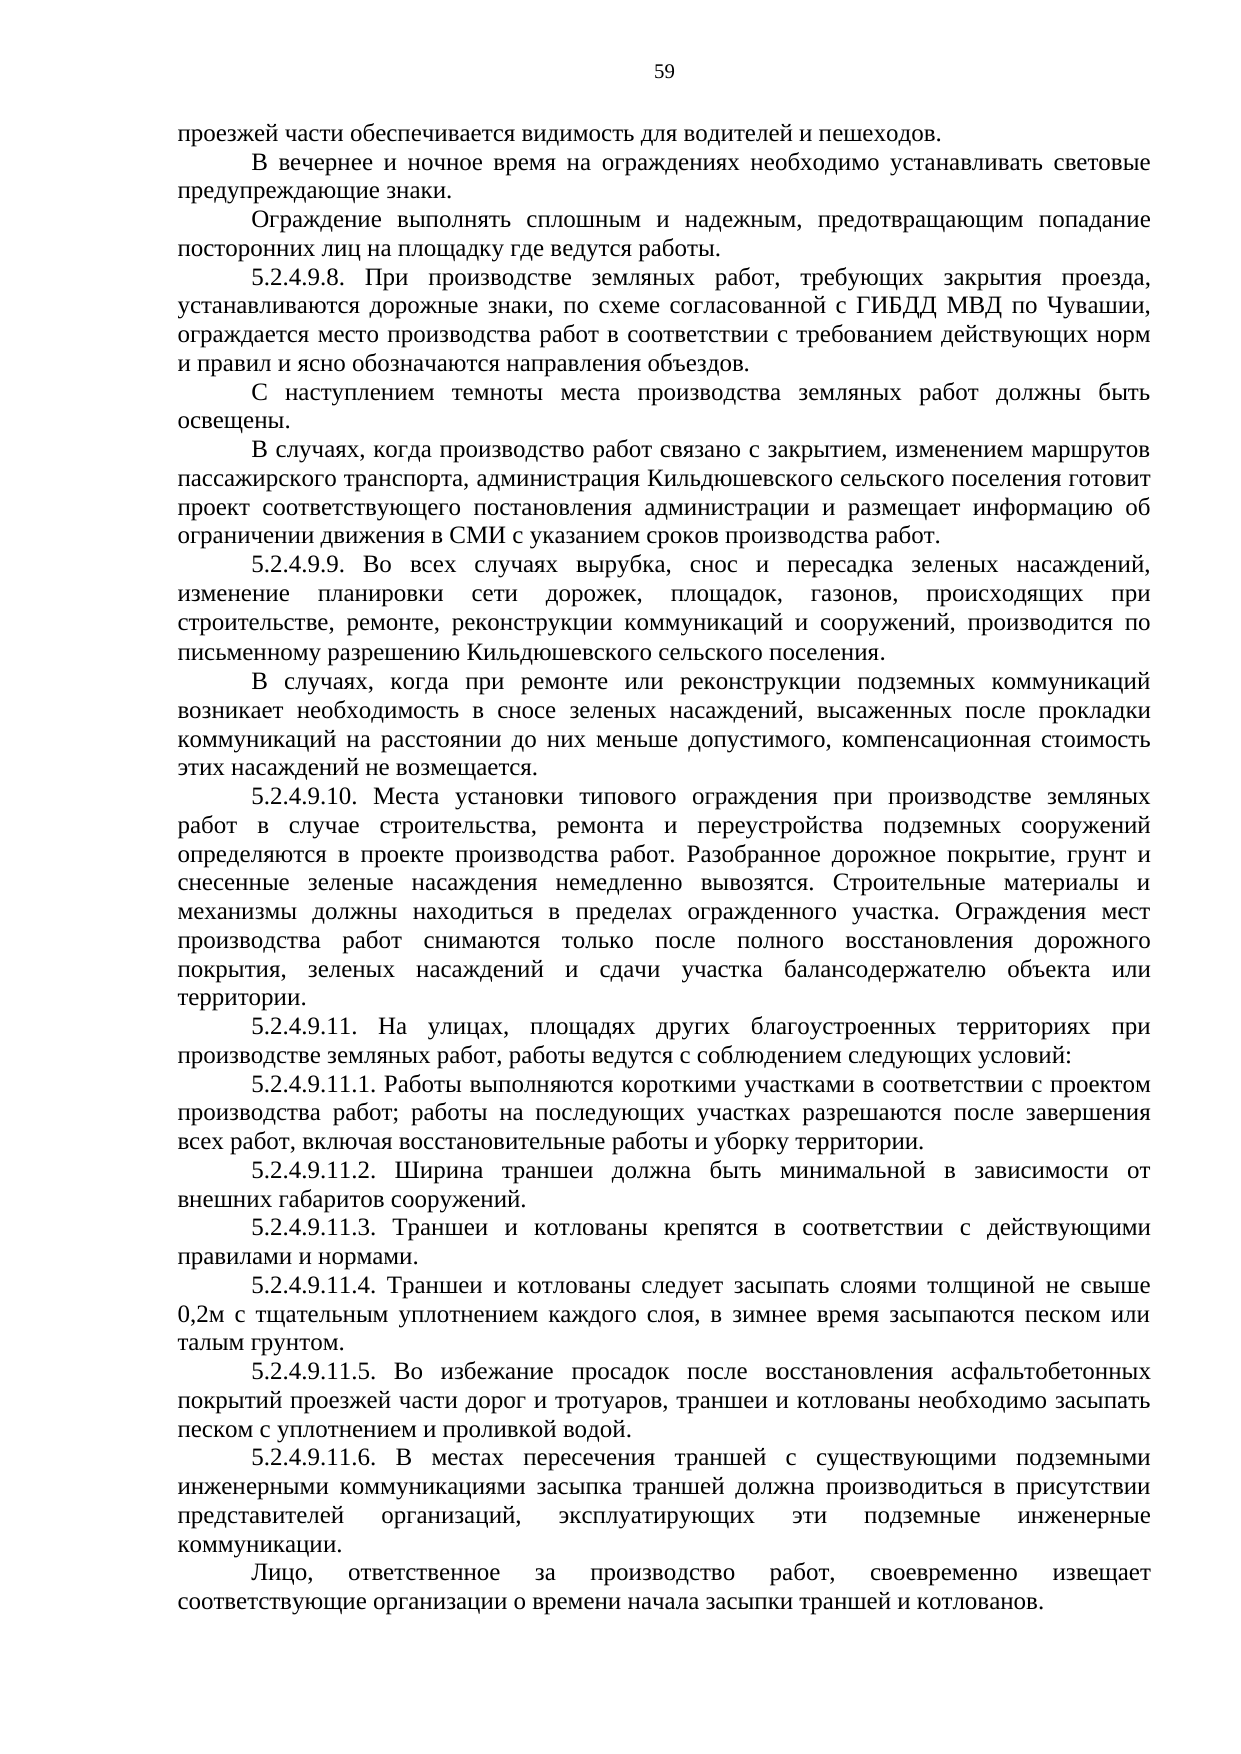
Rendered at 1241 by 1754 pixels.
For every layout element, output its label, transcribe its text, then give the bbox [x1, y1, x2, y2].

text 5.2.4.9.10. Места установки типового ограждения при производстве земляных работ в случае строительства, ремонта и переустройства подземных сооружений определяются в проекте производства работ. Разобранное дорожное покрытие, грунт и снесенные зеленые насаждения немедленно вывозятся. Строительные материалы и механизмы должны находиться в пределах огражденного участка. Ограждения мест производства работ снимаются только после полного восстановления дорожного покрытия, зеленых насаждений и сдачи участка балансодержателю объекта или территории. [177, 781, 1152, 1011]
text 5.2.4.9.11.4. Траншеи и котлованы следует засыпать слоями толщиной не свыше 0,2м с тщательным уплотнением каждого слоя, в зимнее время засыпаются песком или талым грунтом. [177, 1270, 1152, 1356]
text 5.2.4.9.8. При производстве земляных работ, требующих закрытия проезда, устанавливаются дорожные знаки, по схеме согласованной с ГИБДД МВД по Чувашии, ограждается место производства работ в соответствии с требованием действующих норм и правил и ясно обозначаются направления объездов. [177, 262, 1152, 377]
text В случаях, когда при ремонте или реконструкции подземных коммуникаций возникает необходимость в сносе зеленых насаждений, высаженных после прокладки коммуникаций на расстоянии до них меньше допустимого, компенсационная стоимость этих насаждений не возмещается. [177, 666, 1152, 781]
text Ограждение выполнять сплошным и надежным, предотвращающим попадание посторонних лиц на площадку где ведутся работы. [177, 204, 1152, 262]
text С наступлением темноты места производства земляных работ должны быть освещены. [177, 377, 1152, 434]
text В вечернее и ночное время на ограждениях необходимо устанавливать световые предупреждающие знаки. [177, 147, 1152, 204]
text 5.2.4.9.11.5. Во избежание просадок после восстановления асфальтобетонных покрытий проезжей части дорог и тротуаров, траншеи и котлованы необходимо засыпать песком с уплотнением и проливкой водой. [177, 1356, 1152, 1442]
text 5.2.4.9.11.3. Траншеи и котлованы крепятся в соответствии с действующими правилами и нормами. [177, 1212, 1152, 1270]
text Лицо, ответственное за производство работ, своевременно извещает соответствующие организации о времени начала засыпки траншей и котлованов. [177, 1557, 1152, 1615]
text 5.2.4.9.11.2. Ширина траншеи должна быть минимальной в зависимости от внешних габаритов сооружений. [177, 1155, 1152, 1212]
text 5.2.4.9.11.6. В местах пересечения траншей с существующими подземными инженерными коммуникациями засыпка траншей должна производиться в присутствии представителей организаций, эксплуатирующих эти подземные инженерные коммуникации. [177, 1442, 1152, 1557]
text 5.2.4.9.9. Во всех случаях вырубка, снос и пересадка зеленых насаждений, изменение планировки сети дорожек, площадок, газонов, происходящих при строительстве, ремонте, реконструкции коммуникаций и сооружений, производится по письменному разрешению Кильдюшевского сельского поселения. [177, 549, 1152, 666]
text 5.2.4.9.11. На улицах, площадях других благоустроенных территориях при производстве земляных работ, работы ведутся с соблюдением следующих условий: [177, 1011, 1152, 1069]
text 5.2.4.9.11.1. Работы выполняются короткими участками в соответствии с проектом производства работ; работы на последующих участках разрешаются после завершения всех работ, включая восстановительные работы и уборку территории. [177, 1069, 1152, 1155]
text В случаях, когда производство работ связано с закрытием, изменением маршрутов пассажирского транспорта, администрация Кильдюшевского сельского поселения готовит проект соответствующего постановления администрации и размещает информацию об ограничении движения в СМИ с указанием сроков производства работ. [177, 434, 1152, 549]
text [177, 118, 1152, 147]
